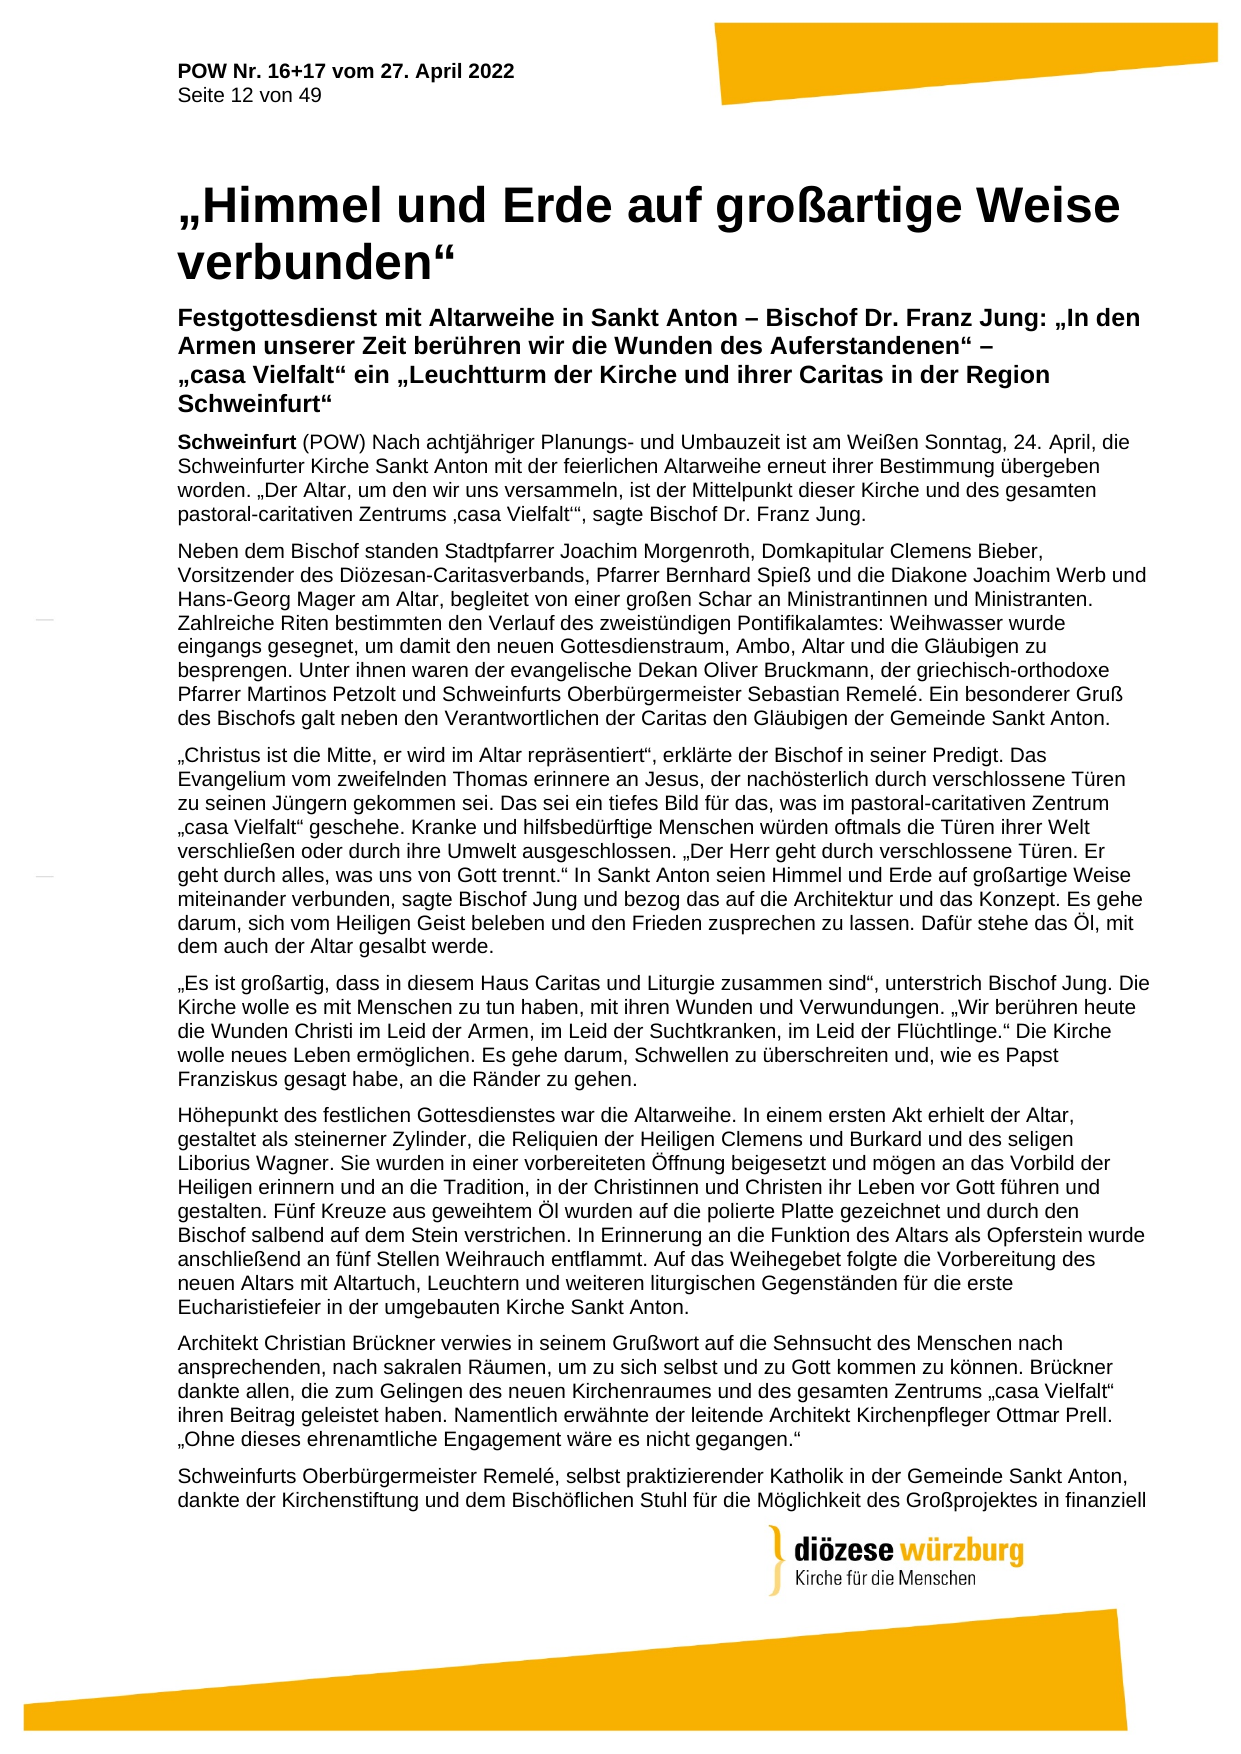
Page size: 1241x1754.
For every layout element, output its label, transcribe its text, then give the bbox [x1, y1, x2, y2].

picture [0, 0, 1241, 1754]
text Festgottesdienst mit Altarweihe in Sankt Anton – Bischof Dr. Franz Jung: „In den Armen unserer Zeit berühren wir die Wunden des Auferstandenen“ – „casa Vielfalt“ ein „Leuchtturm der Kirche und ihrer Caritas in der Region Schweinfurt“ [177, 303, 1152, 418]
text Höhepunkt des festlichen Gottesdienstes war die Altarweihe. In einem ersten Akt erhielt der Altar, gestaltet als steinerner Zylinder, die Reliquien der Heiligen Clemens und Burkard und des seligen Liborius Wagner. Sie wurden in einer vorbereiteten Öffnung beigesetzt und mögen an das Vorbild der Heiligen erinnern und an die Tradition, in der Christinnen und Christen ihr Leben vor Gott führen und gestalten. Fünf Kreuze aus geweihtem Öl wurden auf die polierte Platte gezeichnet und durch den Bischof salbend auf dem Stein verstrichen. In Erinnerung an die Funktion des Altars als Opferstein wurde anschließend an fünf Stellen Weihrauch entflammt. Auf das Weihegebet folgte die Vorbereitung des neuen Altars mit Altartuch, Leuchtern und weiteren liturgischen Gegenständen für die erste Eucharistiefeier in der umgebauten Kirche Sankt Anton. [177, 1103, 1152, 1319]
text Neben dem Bischof standen Stadtpfarrer Joachim Morgenroth, Domkapitular Clemens Bieber, Vorsitzender des Diözesan-Caritasverbands, Pfarrer Bernhard Spieß und die Diakone Joachim Werb und Hans-Georg Mager am Altar, begleitet von einer großen Schar an Ministrantinnen und Ministranten. Zahlreiche Riten bestimmten den Verlauf des zweistündigen Pontifikalamtes: Weihwasser wurde eingangs gesegnet, um damit den neuen Gottesdienstraum, Ambo, Altar und die Gläubigen zu besprengen. Unter ihnen waren der evangelische Dekan Oliver Bruckmann, der griechisch-orthodoxe Pfarrer Martinos Petzolt und Schweinfurts Oberbürgermeister Sebastian Remelé. Ein besonderer Gruß des Bischofs galt neben den Verantwortlichen der Caritas den Gläubigen der Gemeinde Sankt Anton. [177, 538, 1152, 730]
text Architekt Christian Brückner verwies in seinem Grußwort auf die Sehnsucht des Menschen nach ansprechenden, nach sakralen Räumen, um zu sich selbst und zu Gott kommen zu können. Brückner dankte allen, die zum Gelingen des neuen Kirchenraumes und des gesamten Zentrums „casa Vielfalt“ ihren Beitrag geleistet haben. Namentlich erwähnte der leitende Architekt Kirchenpfleger Ottmar Prell. „Ohne dieses ehrenamtliche Engagement wäre es nicht gegangen.“ [177, 1331, 1152, 1451]
text Schweinfurts Oberbürgermeister Remelé, selbst praktizierender Katholik in der Gemeinde Sankt Anton, dankte der Kirchenstiftung und dem Bischöflichen Stuhl für die Möglichkeit des Großprojektes in finanziell [177, 1463, 1152, 1511]
text „Es ist großartig, dass in diesem Haus Caritas und Liturgie zusammen sind“, unterstrich Bischof Jung. Die Kirche wolle es mit Menschen zu tun haben, mit ihren Wunden und Verwundungen. „Wir berühren heute die Wunden Christi im Leid der Armen, im Leid der Suchtkranken, im Leid der Flüchtlinge.“ Die Kirche wolle neues Leben ermöglichen. Es gehe darum, Schwellen zu überschreiten und, wie es Papst Franziskus gesagt habe, an die Ränder zu gehen. [177, 971, 1152, 1091]
text „Christus ist die Mitte, er wird im Altar repräsentiert“, erklärte der Bischof in seiner Predigt. Das Evangelium vom zweifelnden Thomas erinnere an Jesus, der nachösterlich durch verschlossene Türen zu seinen Jüngern gekommen sei. Das sei ein tiefes Bild für das, was im pastoral-caritativen Zentrum „casa Vielfalt“ geschehe. Kranke und hilfsbedürftige Menschen würden oftmals die Türen ihrer Welt verschließen oder durch ihre Umwelt ausgeschlossen. „Der Herr geht durch verschlossene Türen. Er geht durch alles, was uns von Gott trennt.“ In Sankt Anton seien Himmel und Erde auf großartige Weise miteinander verbunden, sagte Bischof Jung und bezog das auf die Architektur und das Konzept. Es gehe darum, sich vom Heiligen Geist beleben und den Frieden zusprechen zu lassen. Dafür stehe das Öl, mit dem auch der Altar gesalbt werde. [177, 743, 1152, 958]
text „Himmel und Erde auf großartige Weise verbunden“ [177, 175, 1152, 290]
text Schweinfurt (POW) Nach achtjähriger Planungs- und Umbauzeit ist am Weißen Sonntag, 24. April, die Schweinfurter Kirche Sankt Anton mit der feierlichen Altarweihe erneut ihrer Bestimmung übergeben worden. „Der Altar, um den wir uns versammeln, ist der Mittelpunkt dieser Kirche und des gesamten pastoral-caritativen Zentrums ‚casa Vielfalt‘“, sagte Bischof Dr. Franz Jung. [177, 430, 1152, 526]
